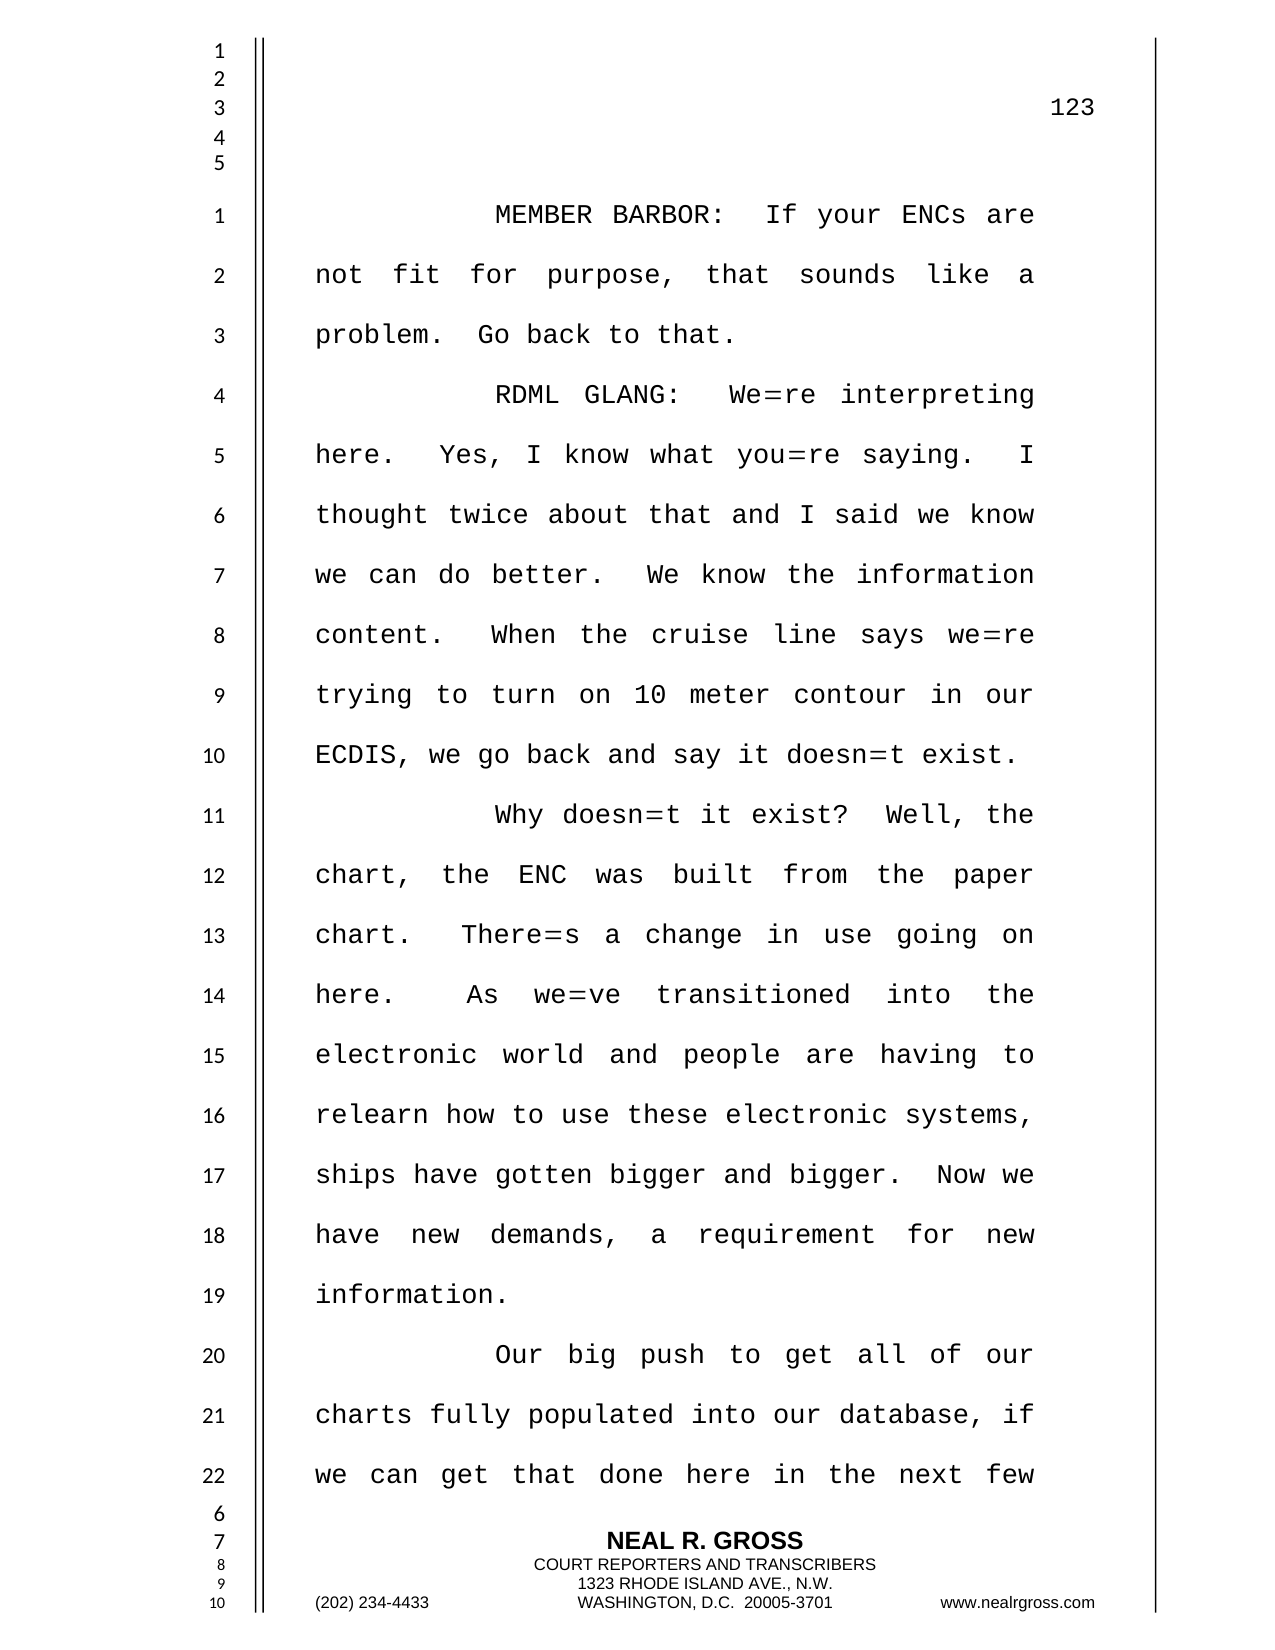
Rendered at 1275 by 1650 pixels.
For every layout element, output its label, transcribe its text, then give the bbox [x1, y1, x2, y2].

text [315, 1316, 1035, 1496]
text Why doesnt it exist? Well, the chart, the ENC was built from the paper chart. Theres a change in use going on here. As weve transitioned into the electronic world and people are having to relearn how to use these electronic systems, ships have gotten bigger and bigger. Now we have new demands, a requirement for new information. [315, 776, 1035, 1316]
text MEMBER BARBOR: If your ENCs are not fit for purpose, that sounds like a problem. Go back to that. [315, 176, 1035, 356]
text RDML GLANG: Were interpreting here. Yes, I know what youre saying. I thought twice about that and I said we know we can do better. We know the information content. When the cruise line says were trying to turn on 10 meter contour in our ECDIS, we go back and say it doesnt exist. [315, 356, 1035, 776]
